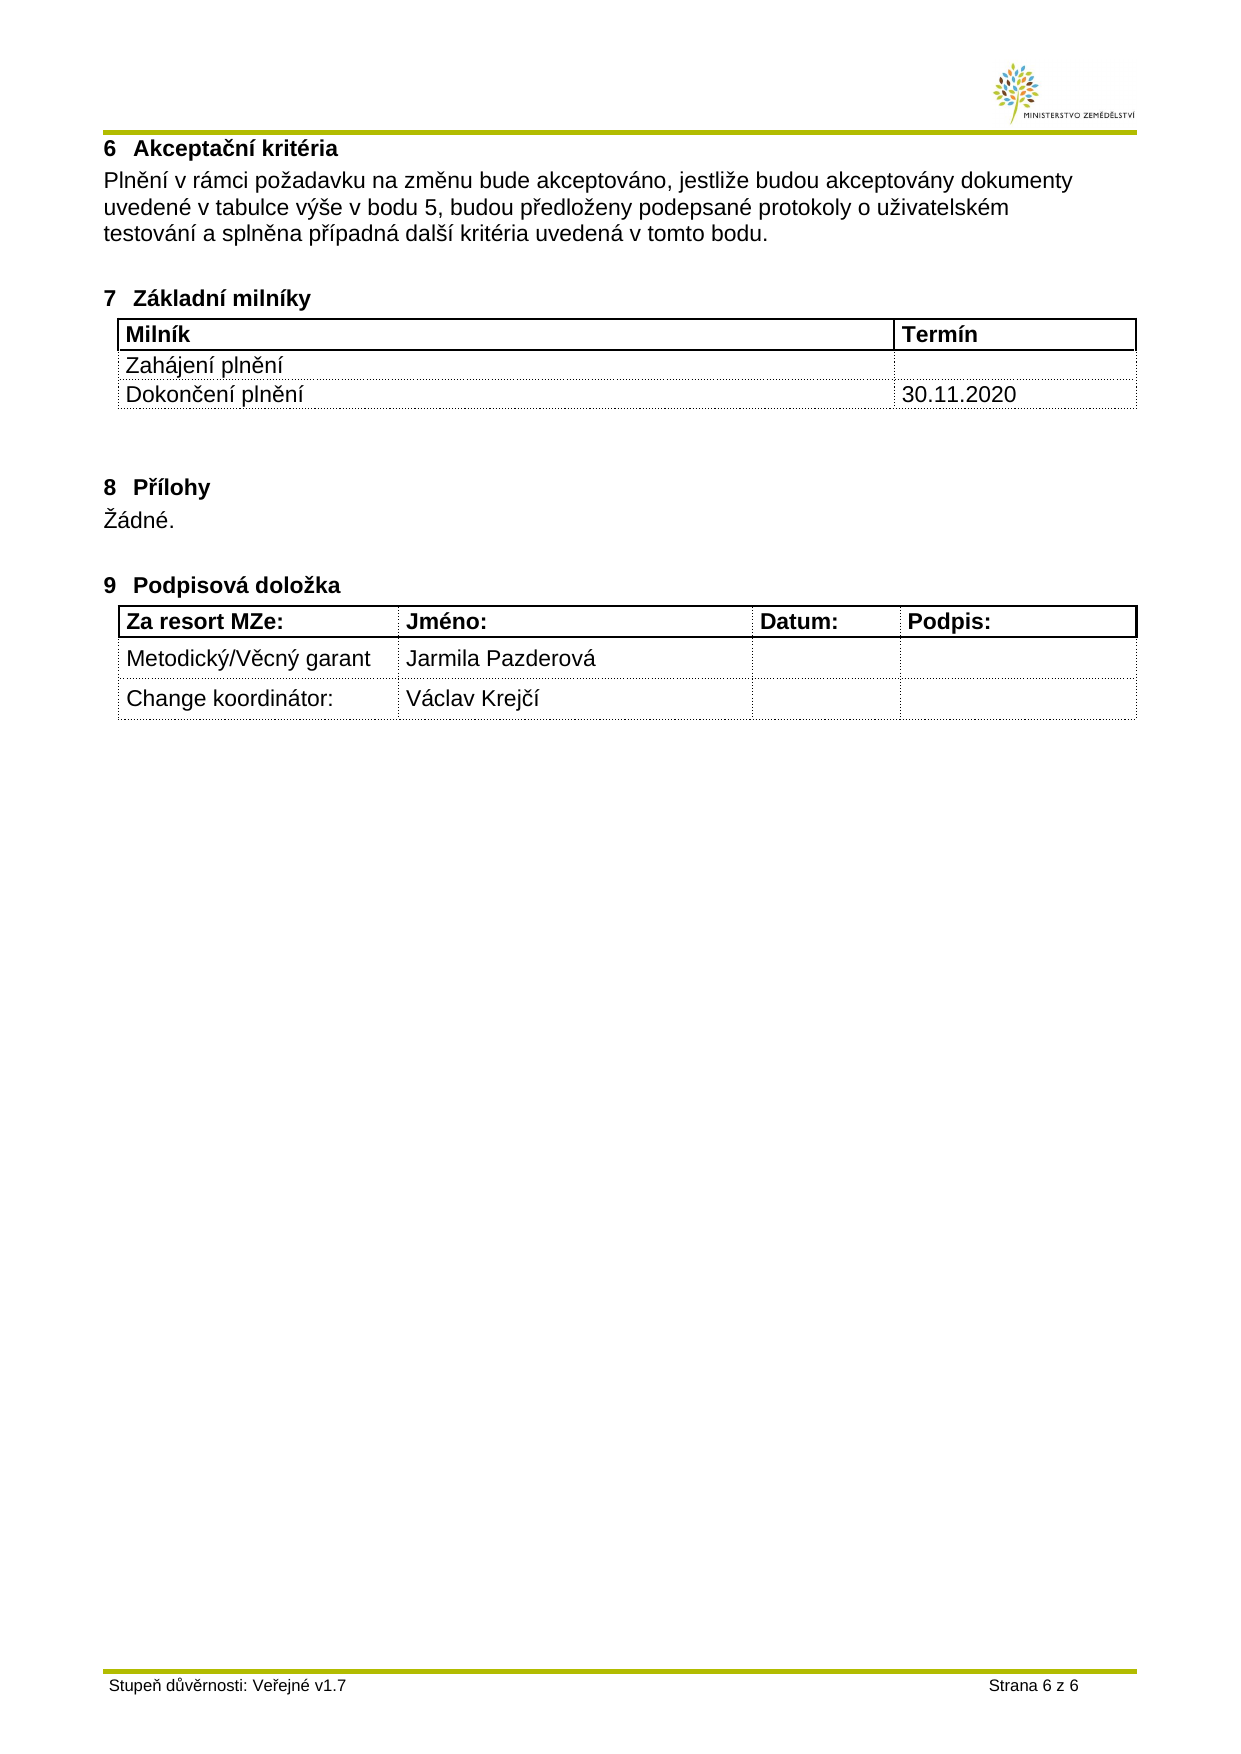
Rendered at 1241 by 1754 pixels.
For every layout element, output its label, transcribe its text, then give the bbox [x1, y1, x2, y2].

table_header Podpis: [900, 607, 1135, 636]
table_cell Jarmila Pazderová [399, 638, 752, 677]
table_cell Dokončení plnění [118, 379, 894, 408]
table_cell 30.11.2020 [894, 379, 1136, 408]
subtitle Přílohy [103, 474, 1092, 501]
table_cell [753, 638, 900, 677]
table_cell [900, 678, 1136, 719]
table_cell [900, 638, 1136, 677]
subtitle Základní milníky [103, 285, 1092, 311]
table_header Jméno: [399, 607, 752, 636]
text Žádné. [103, 507, 1092, 533]
table_cell Change koordinátor: [119, 678, 398, 719]
table_header Milník [119, 320, 893, 349]
subtitle Podpisová doložka [103, 572, 1092, 598]
table_cell [894, 349, 1136, 378]
picture [991, 59, 1137, 128]
table_cell Václav Krejčí [399, 678, 752, 719]
subtitle Akceptační kritéria [103, 135, 1092, 161]
table_header Datum: [753, 607, 900, 636]
text Plnění v rámci požadavku na změnu bude akceptováno, jestliže budou akceptovány dokumenty uvedené v tabulce výše v bodu 5, budou předloženy podepsané protokoly o uživatelském testování a splněna případná další kritéria uvedená v tomto bodu. [103, 167, 1092, 246]
table_cell Zahájení plnění [118, 350, 894, 378]
table_cell [753, 678, 900, 719]
table_header Termín [895, 320, 1135, 349]
table_header Za resort MZe: [120, 607, 398, 636]
table_cell Metodický/Věcný garant [119, 638, 398, 677]
